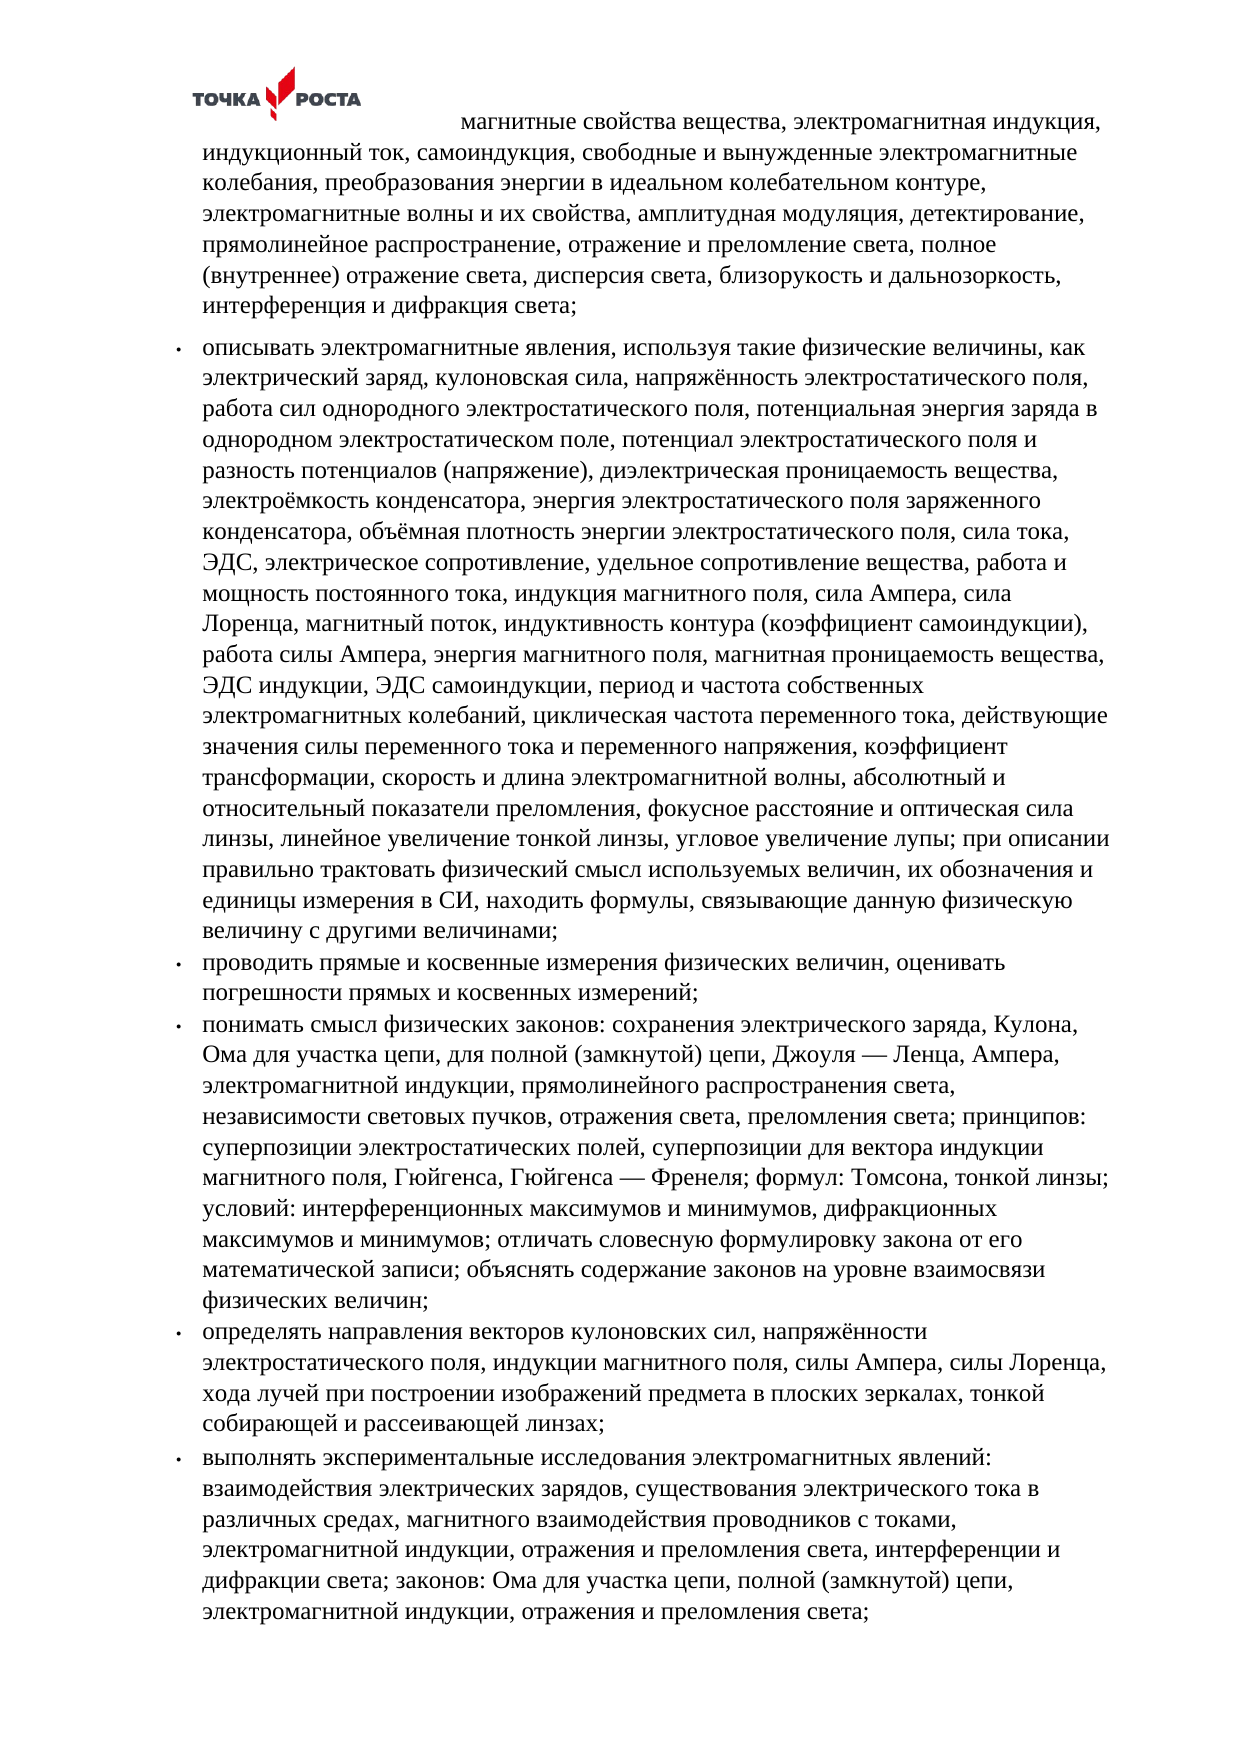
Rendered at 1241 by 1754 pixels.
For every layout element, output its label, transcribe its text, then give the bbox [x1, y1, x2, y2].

list выполнять экспериментальные исследования электромагнитных явлений: взаимодействия электрических зарядов, существования электрического тока в различных средах, магнитного взаимодействия проводников с токами, электромагнитной индукции, отражения и преломления света, интерференции и дифракции света; законов: Ома для участка цепи, полной (замкнутой) цепи, электромагнитной индукции, отражения и преломления света; [176, 1442, 1112, 1625]
list определять направления векторов кулоновских сил, напряжённости электростатического поля, индукции магнитного поля, силы Ампера, силы Лоренца, хода лучей при построении изображений предмета в плоских зеркалах, тонкой собирающей и рассеивающей линзах; [176, 1316, 1112, 1437]
list понимать смысл физических законов: сохранения электрического заряда, Кулона, Ома для участка цепи, для полной (замкнутой) цепи, Джоуля — Ленца, Ампера, электромагнитной индукции, прямолинейного распространения света, независимости световых пучков, отражения света, преломления света; принципов: суперпозиции электростатических полей, суперпозиции для вектора индукции магнитного поля, Гюйгенса, Гюйгенса — Френеля; формул: Томсона, тонкой линзы; условий: интерференционных максимумов и минимумов, дифракционных максимумов и минимумов; отличать словесную формулировку закона от его математической записи; объяснять содержание законов на уровне взаимосвязи физических величин; [176, 1009, 1112, 1314]
list описывать электромагнитные явления, используя такие физические величины, как электрический заряд, кулоновская сила, напряжённость электростатического поля, работа сил однородного электростатического поля, потенциальная энергия заряда в однородном электростатическом поле, потенциал электростатического поля и разность потенциалов (напряжение), диэлектрическая проницаемость вещества, электроёмкость конденсатора, энергия электростатического поля заряженного конденсатора, объёмная плотность энергии электростатического поля, сила тока, ЭДС, электрическое сопротивление, удельное сопротивление вещества, работа и мощность постоянного тока, индукция магнитного поля, сила Ампера, сила Лоренца, магнитный поток, индуктивность контура (коэффициент самоиндукции), работа силы Ампера, энергия магнитного поля, магнитная проницаемость вещества, ЭДС индукции, ЭДС самоиндукции, период и частота собственных электромагнитных колебаний, циклическая частота переменного тока, действующие значения силы переменного тока и переменного напряжения, коэффициент трансформации, скорость и длина электромагнитной волны, абсолютный и относительный показатели преломления, фокусное расстояние и оптическая сила линзы, линейное увеличение тонкой линзы, угловое увеличение лупы; при описании правильно трактовать физический смысл используемых величин, их обозначения и единицы измерения в СИ, находить формулы, связывающие данную физическую величину с другими величинами; [176, 332, 1112, 944]
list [176, 106, 1112, 319]
list проводить прямые и косвенные измерения физических величин, оценивать погрешности прямых и косвенных измерений; [176, 947, 1112, 1006]
picture [192, 66, 361, 106]
